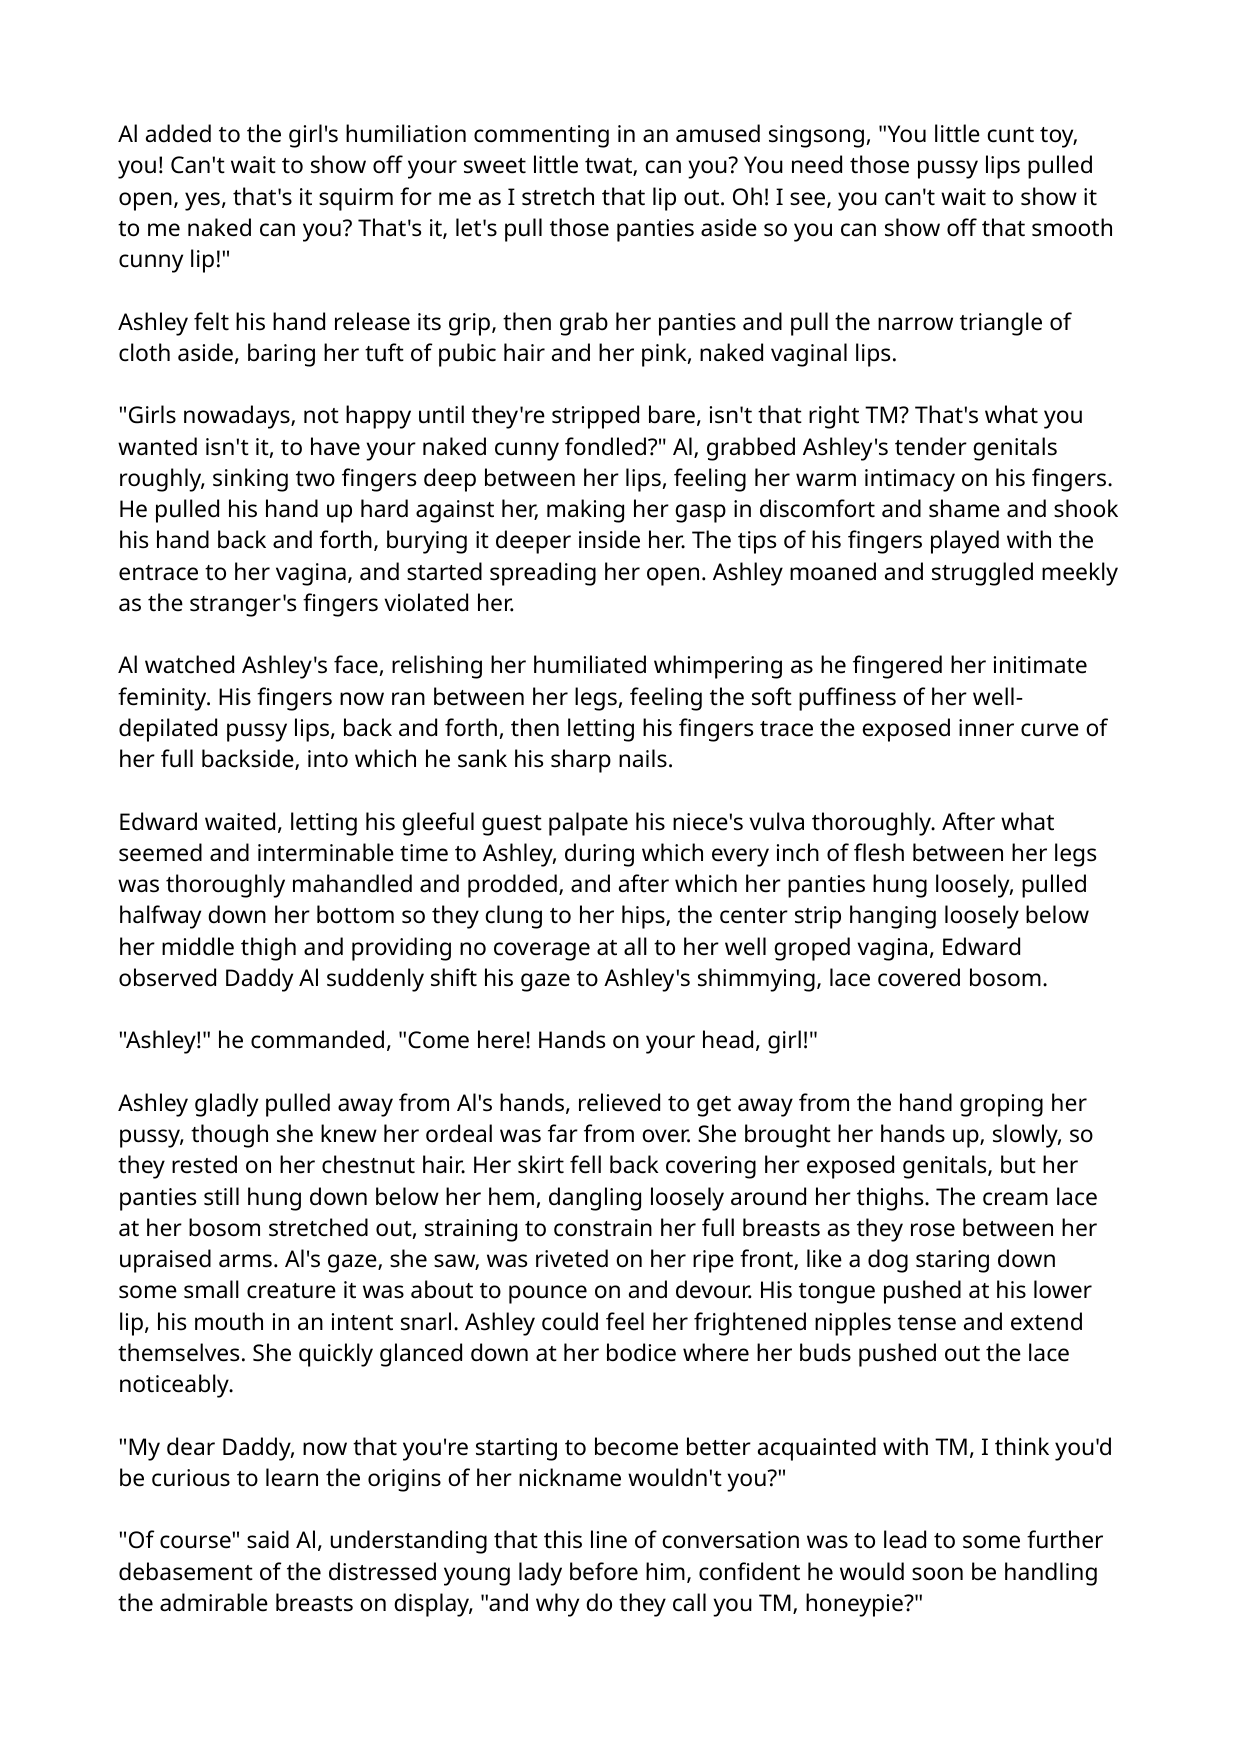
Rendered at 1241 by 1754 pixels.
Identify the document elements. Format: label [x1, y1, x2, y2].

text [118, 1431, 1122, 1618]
text [118, 118, 1122, 1399]
